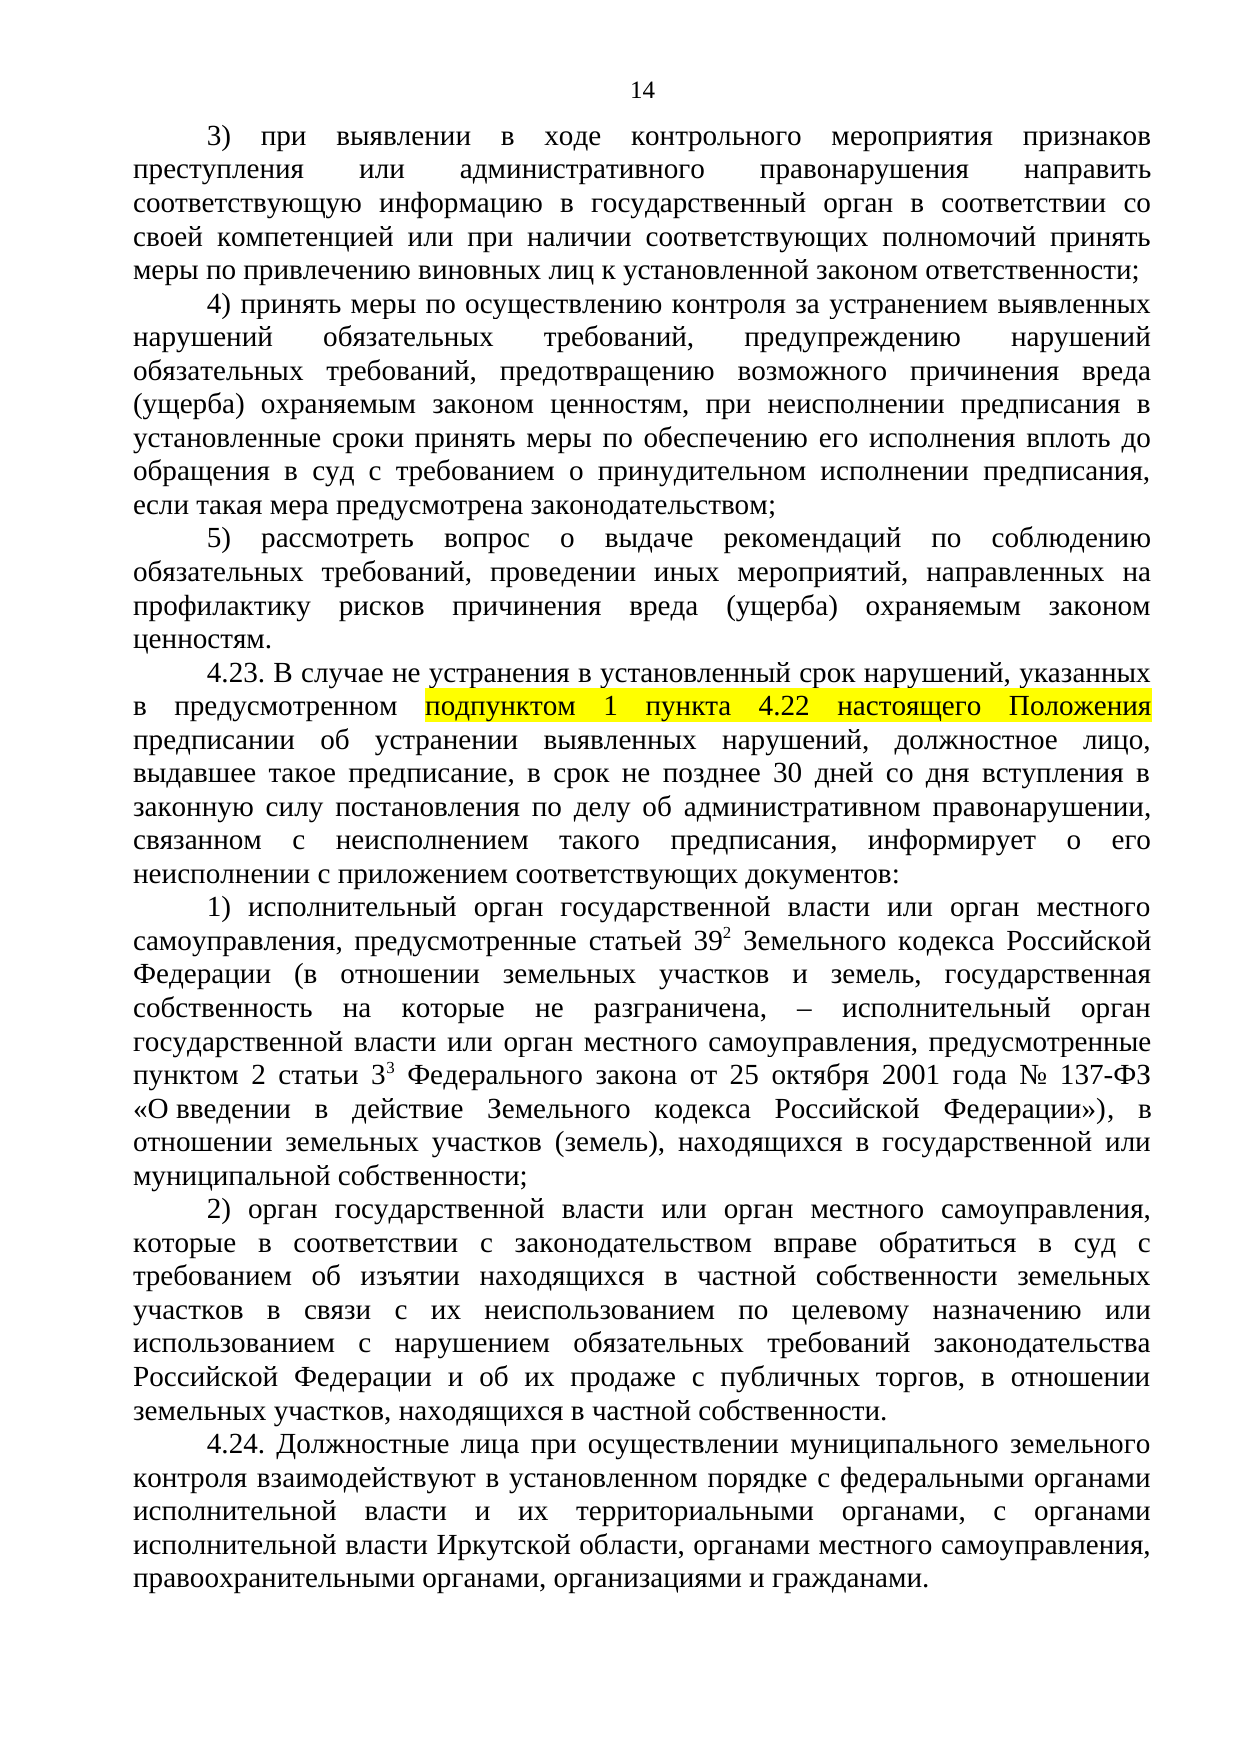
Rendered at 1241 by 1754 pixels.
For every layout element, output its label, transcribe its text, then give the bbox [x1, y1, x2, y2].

text 2) орган государственной власти или орган местного самоуправления, которые в соответствии с законодательством вправе обратиться в суд с требованием об изъятии находящихся в частной собственности земельных участков в связи с их неиспользованием по целевому назначению или использованием с нарушением обязательных требований законодательства Российской Федерации и об их продаже с публичных торгов, в отношении земельных участков, находящихся в частной собственности. [133, 1191, 1152, 1426]
text 5) рассмотреть вопрос о выдаче рекомендаций по соблюдению обязательных требований, проведении иных мероприятий, направленных на профилактику рисков причинения вреда (ущерба) охраняемым законом ценностям. [133, 521, 1152, 655]
text 4.24. Должностные лица при осуществлении муниципального земельного контроля взаимодействуют в установленном порядке с федеральными органами исполнительной власти и их территориальными органами, с органами исполнительной власти Иркутской области, органами местного самоуправления, правоохранительными органами, организациями и гражданами. [133, 1426, 1152, 1594]
text 4.23. В случае не устранения в установленный срок нарушений, указанных в предусмотренном подпунктом 1 пункта 4.22 настоящего Положения предписании об устранении выявленных нарушений, должностное лицо, выдавшее такое предписание, в срок не позднее 30 дней со дня вступления в законную силу постановления по делу об административном правонарушении, связанном с неисполнением такого предписания, информирует о его неисполнении с приложением соответствующих документов: [133, 655, 1152, 889]
text 1) исполнительный орган государственной власти или орган местного самоуправления, предусмотренные статьей 392 Земельного кодекса Российской Федерации (в отношении земельных участков и земель, государственная собственность на которые не разграничена, – исполнительный орган государственной власти или орган местного самоуправления, предусмотренные пунктом 2 статьи 33 Федерального закона от 25 октября 2001 года № 137-ФЗ «О введении в действие Земельного кодекса Российской Федерации»), в отношении земельных участков (земель), находящихся в государственной или муниципальной собственности; [133, 889, 1152, 1191]
text 3) при выявлении в ходе контрольного мероприятия признаков преступления или административного правонарушения направить соответствующую информацию в государственный орган в соответствии со своей компетенцией или при наличии соответствующих полномочий принять меры по привлечению виновных лиц к установленной законом ответственности; [133, 118, 1152, 286]
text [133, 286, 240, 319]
